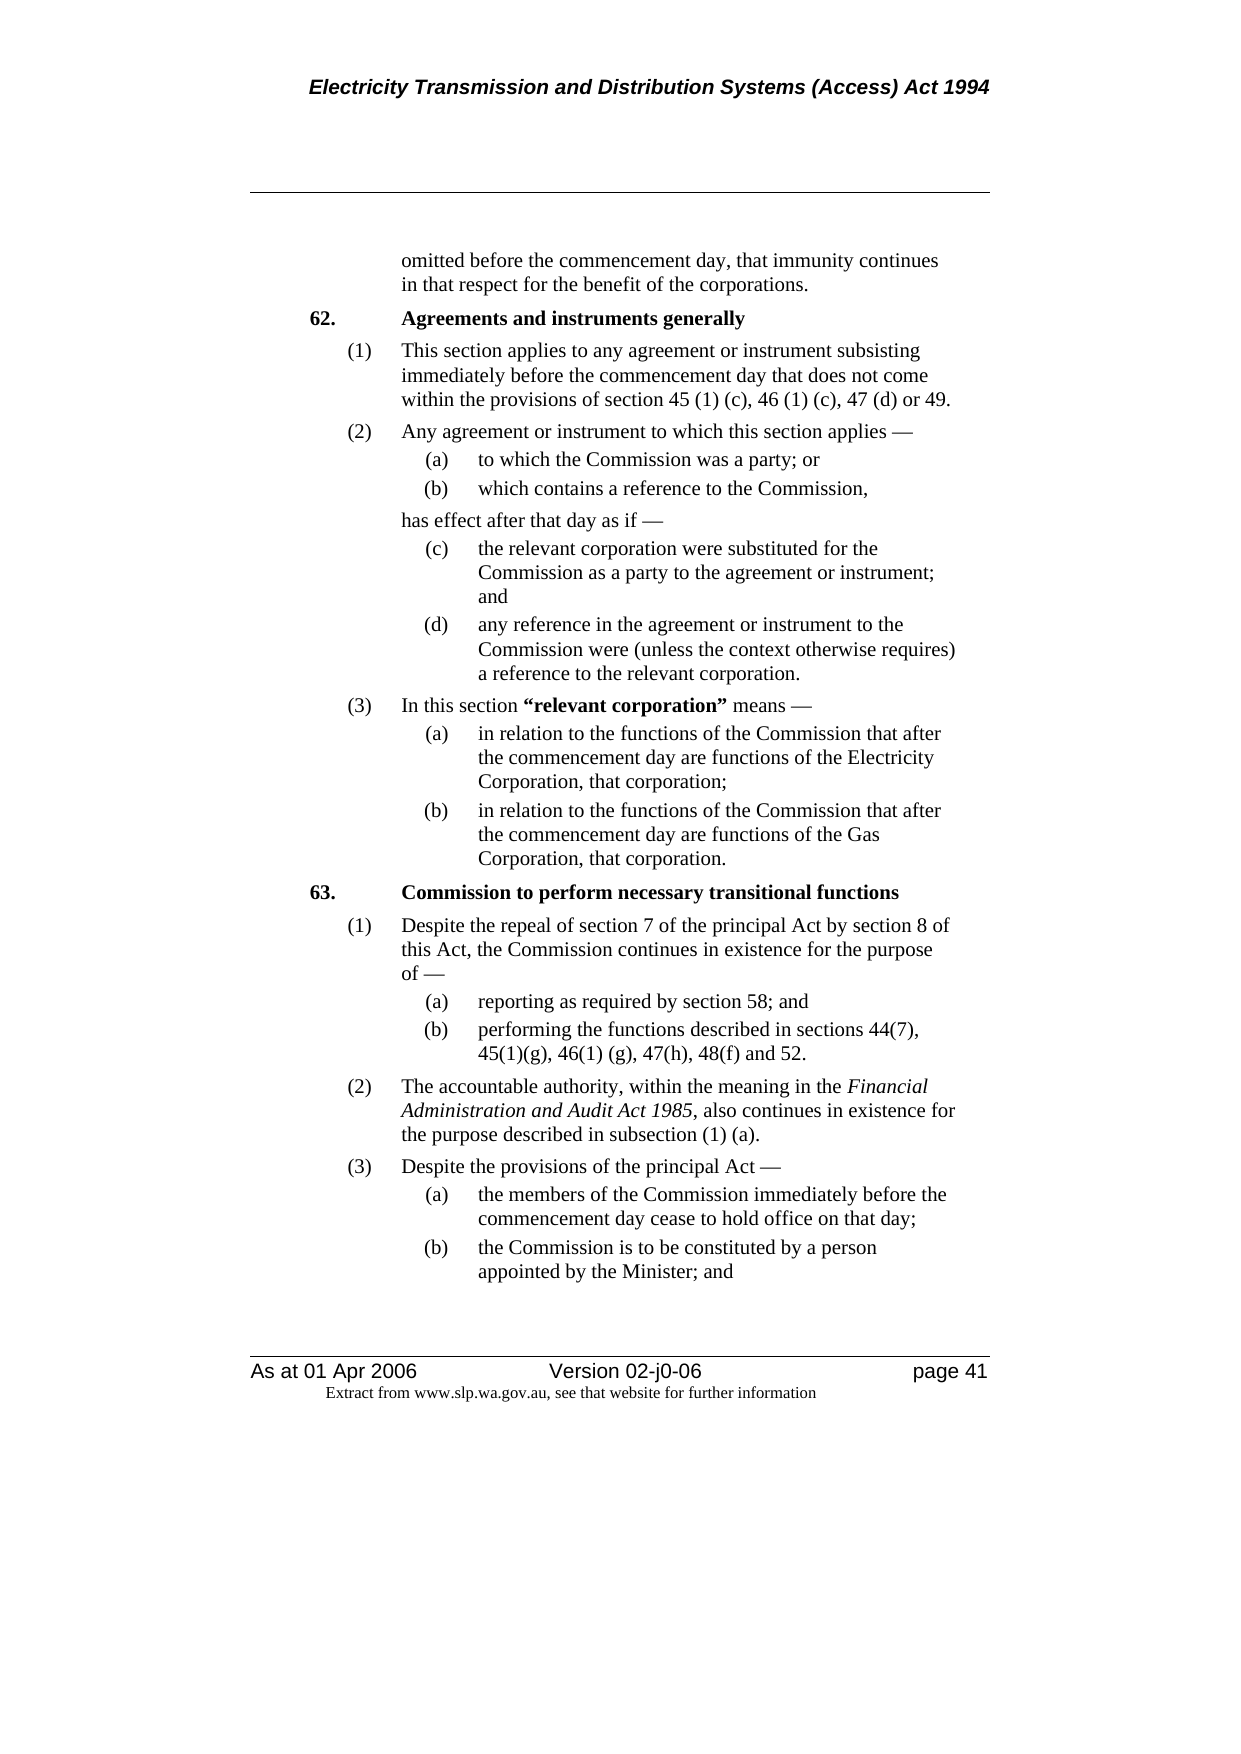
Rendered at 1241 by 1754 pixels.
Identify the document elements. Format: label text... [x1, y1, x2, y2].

text (c) the relevant corporation were substituted for the Commission as a party to the agreement or instrument; and [389, 536, 960, 608]
text (2) The accountable authority, within the meaning in the Financial Administration and Audit Act 1985, also continues in existence for the purpose described in subsection (1) (a). [312, 1073, 960, 1146]
text has effect after that day as if — [312, 508, 960, 532]
text (b) performing the functions described in sections 44(7), 45(1)(g), 46(1) (g), 47(h), 48(f) and 52. [389, 1017, 960, 1065]
text (3) In this section “relevant corporation” means — [312, 693, 960, 717]
subtitle 62. Agreements and instruments generally [309, 306, 960, 330]
text (b) the Commission is to be constituted by a person appointed by the Minister; and [389, 1234, 960, 1283]
text (a) to which the Commission was a party; or [389, 447, 960, 471]
text (a) the members of the Commission immediately before the commencement day cease to hold office on that day; [389, 1182, 960, 1230]
text (a) reporting as required by section 58; and [389, 989, 960, 1013]
text (1) Despite the repeal of section 7 of the principal Act by section 8 of this Act, the Commission continues in existence for the purpose of — [312, 912, 960, 985]
text (b) in relation to the functions of the Commission that after the commencement day are functions of the Gas Corporation, that corporation. [389, 797, 960, 870]
text (3) Despite the provisions of the principal Act — [312, 1154, 960, 1178]
text (b) which contains a reference to the Commission, [389, 475, 960, 499]
text (d) any reference in the agreement or instrument to the Commission were (unless the context otherwise requires) a reference to the relevant corporation. [389, 612, 960, 684]
text (2) Any agreement or instrument to which this section applies — [312, 419, 960, 443]
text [312, 247, 960, 296]
text (1) This section applies to any agreement or instrument subsisting immediately before the commencement day that does not come within the provisions of section 45 (1) (c), 46 (1) (c), 47 (d) or 49. [312, 338, 960, 411]
text (a) in relation to the functions of the Commission that after the commencement day are functions of the Electricity Corporation, that corporation; [389, 721, 960, 793]
subtitle 63. Commission to perform necessary transitional functions [309, 880, 960, 904]
